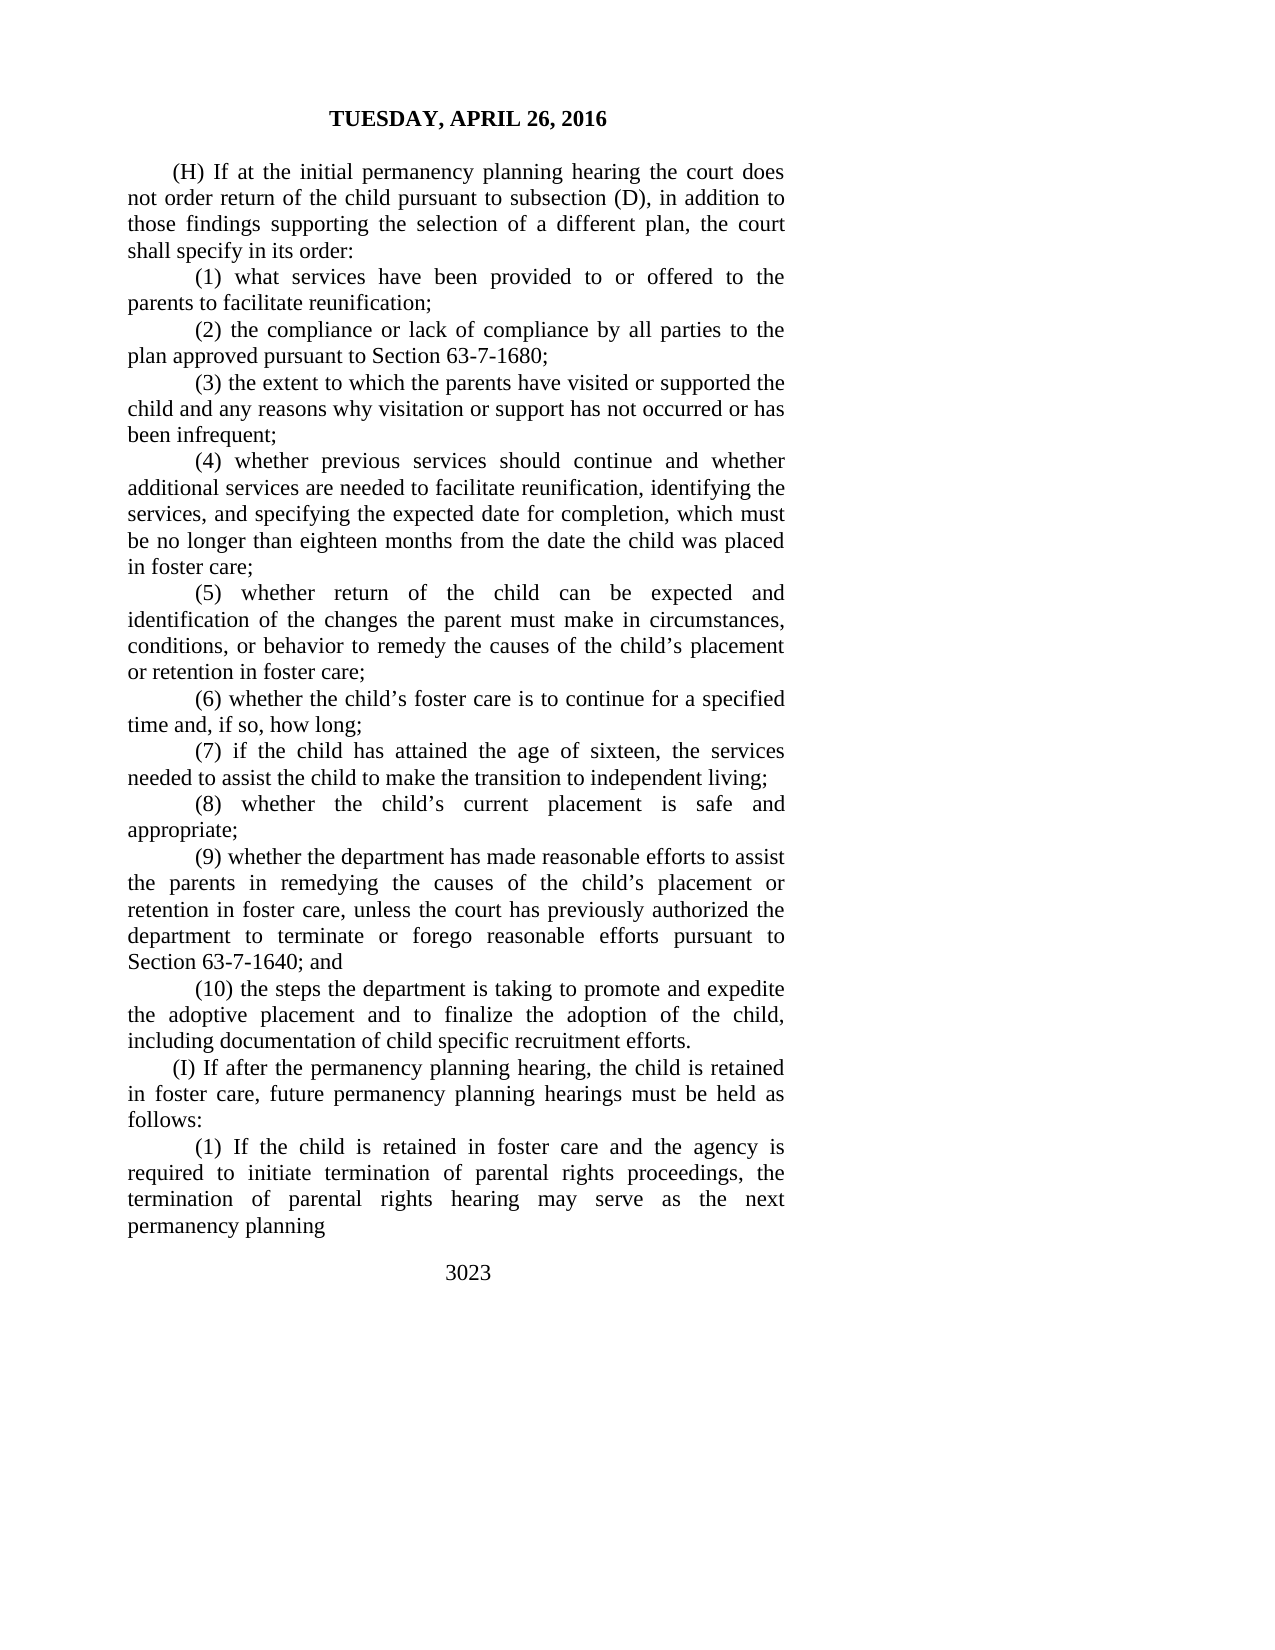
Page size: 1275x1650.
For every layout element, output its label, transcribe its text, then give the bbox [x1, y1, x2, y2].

text (8) whether the child’s current placement is safe and appropriate; [127, 790, 786, 843]
text (5) whether return of the child can be expected and identification of the changes the parent must make in circumstances, conditions, or behavior to remedy the causes of the child’s placement or retention in foster care; [127, 579, 786, 685]
text (1) If the child is retained in foster care and the agency is required to initiate termination of parental rights proceedings, the termination of parental rights hearing may serve as the next permanency planning [127, 1133, 786, 1238]
text (3) the extent to which the parents have visited or supported the child and any reasons why visitation or support has not occurred or has been infrequent; [127, 368, 786, 448]
text (10) the steps the department is taking to promote and expedite the adoptive placement and to finalize the adoption of the child, including documentation of child specific recruitment efforts. [127, 975, 786, 1054]
text (4) whether previous services should continue and whether additional services are needed to facilitate reunification, identifying the services, and specifying the expected date for completion, which must be no longer than eighteen months from the date the child was placed in foster care; [127, 448, 786, 579]
text (H) If at the initial permanency planning hearing the court does not order return of the child pursuant to subsection (D), in addition to those findings supporting the selection of a different plan, the court shall specify in its order: [127, 158, 786, 263]
text (2) the compliance or lack of compliance by all parties to the plan approved pursuant to Section 63-7-1680; [127, 316, 786, 368]
text (1) what services have been provided to or offered to the parents to facilitate reunification; [127, 263, 786, 316]
text (9) whether the department has made reasonable efforts to assist the parents in remedying the causes of the child’s placement or retention in foster care, unless the court has previously authorized the department to terminate or forego reasonable efforts pursuant to Section 63-7-1640; and [127, 843, 786, 975]
text (I) If after the permanency planning hearing, the child is retained in foster care, future permanency planning hearings must be held as follows: [127, 1054, 786, 1133]
text (7) if the child has attained the age of sixteen, the services needed to assist the child to make the transition to independent living; [127, 737, 786, 790]
text (6) whether the child’s foster care is to continue for a specified time and, if so, how long; [127, 685, 786, 737]
